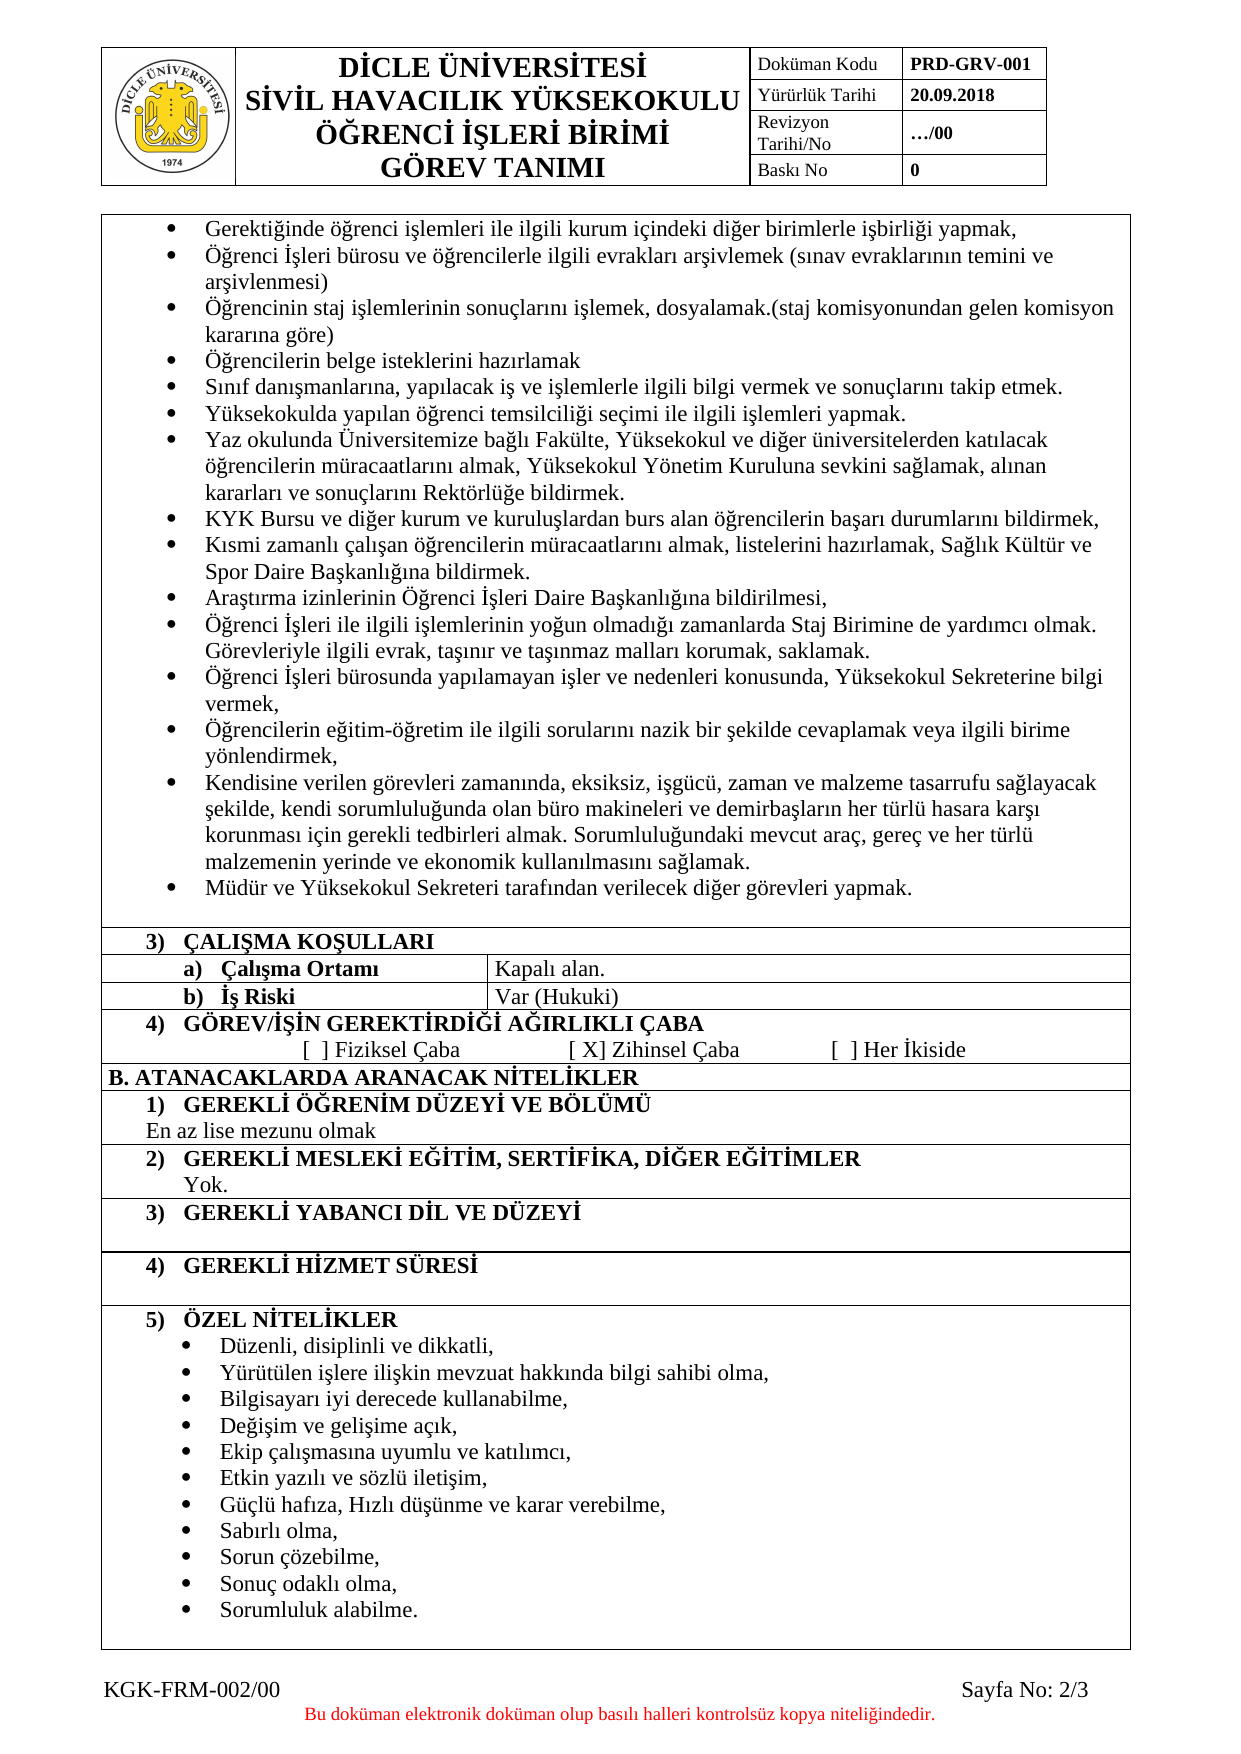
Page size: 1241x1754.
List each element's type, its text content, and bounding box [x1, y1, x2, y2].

table_cell GEREKLİ YABANCI DİL VE DÜZEYİ [102, 1199, 1130, 1251]
table_cell ÇALIŞMA KOŞULLARI [102, 928, 1130, 954]
table_cell GEREKLİ MESLEKİ EĞİTİM, SERTİFİKA, DİĞER EĞİTİMLER Yok. [102, 1145, 1130, 1198]
table_cell Var (Hukuki) [488, 983, 1130, 1009]
table_cell Kapalı alan. [488, 955, 1130, 982]
picture [108, 55, 236, 179]
table_cell İş Riski [102, 983, 487, 1009]
table_cell Çalışma Ortamı [102, 955, 487, 982]
table_cell B. ATANACAKLARDA ARANACAK NİTELİKLER [102, 1064, 1130, 1090]
table_cell GEREKLİ ÖĞRENİM DÜZEYİ VE BÖLÜMÜ En az lise mezunu olmak [102, 1091, 1130, 1144]
table_cell GÖREV/İŞİN GEREKTİRDİĞİ AĞIRLIKLI ÇABA [ ] Fiziksel Çaba [ X] Zihinsel Çaba [ ] Her İkiside [102, 1010, 1130, 1063]
table_cell GEREKLİ HİZMET SÜRESİ [102, 1253, 1130, 1305]
table_cell ÖZEL NİTELİKLER Düzenli, disiplinli ve dikkatli, Yürütülen işlere ilişkin mevzuat hakkında bilgi sahibi olma, Bilgisayarı iyi derecede kullanabilme, Değişim ve gelişime açık, Ekip çalışmasına uyumlu ve katılımcı, Etkin yazılı ve sözlü iletişim, Güçlü hafıza, Hızlı düşünme ve karar verebilme, Sabırlı olma, Sorun çözebilme, Sonuç odaklı olma, Sorumluluk alabilme. [102, 1306, 1130, 1649]
